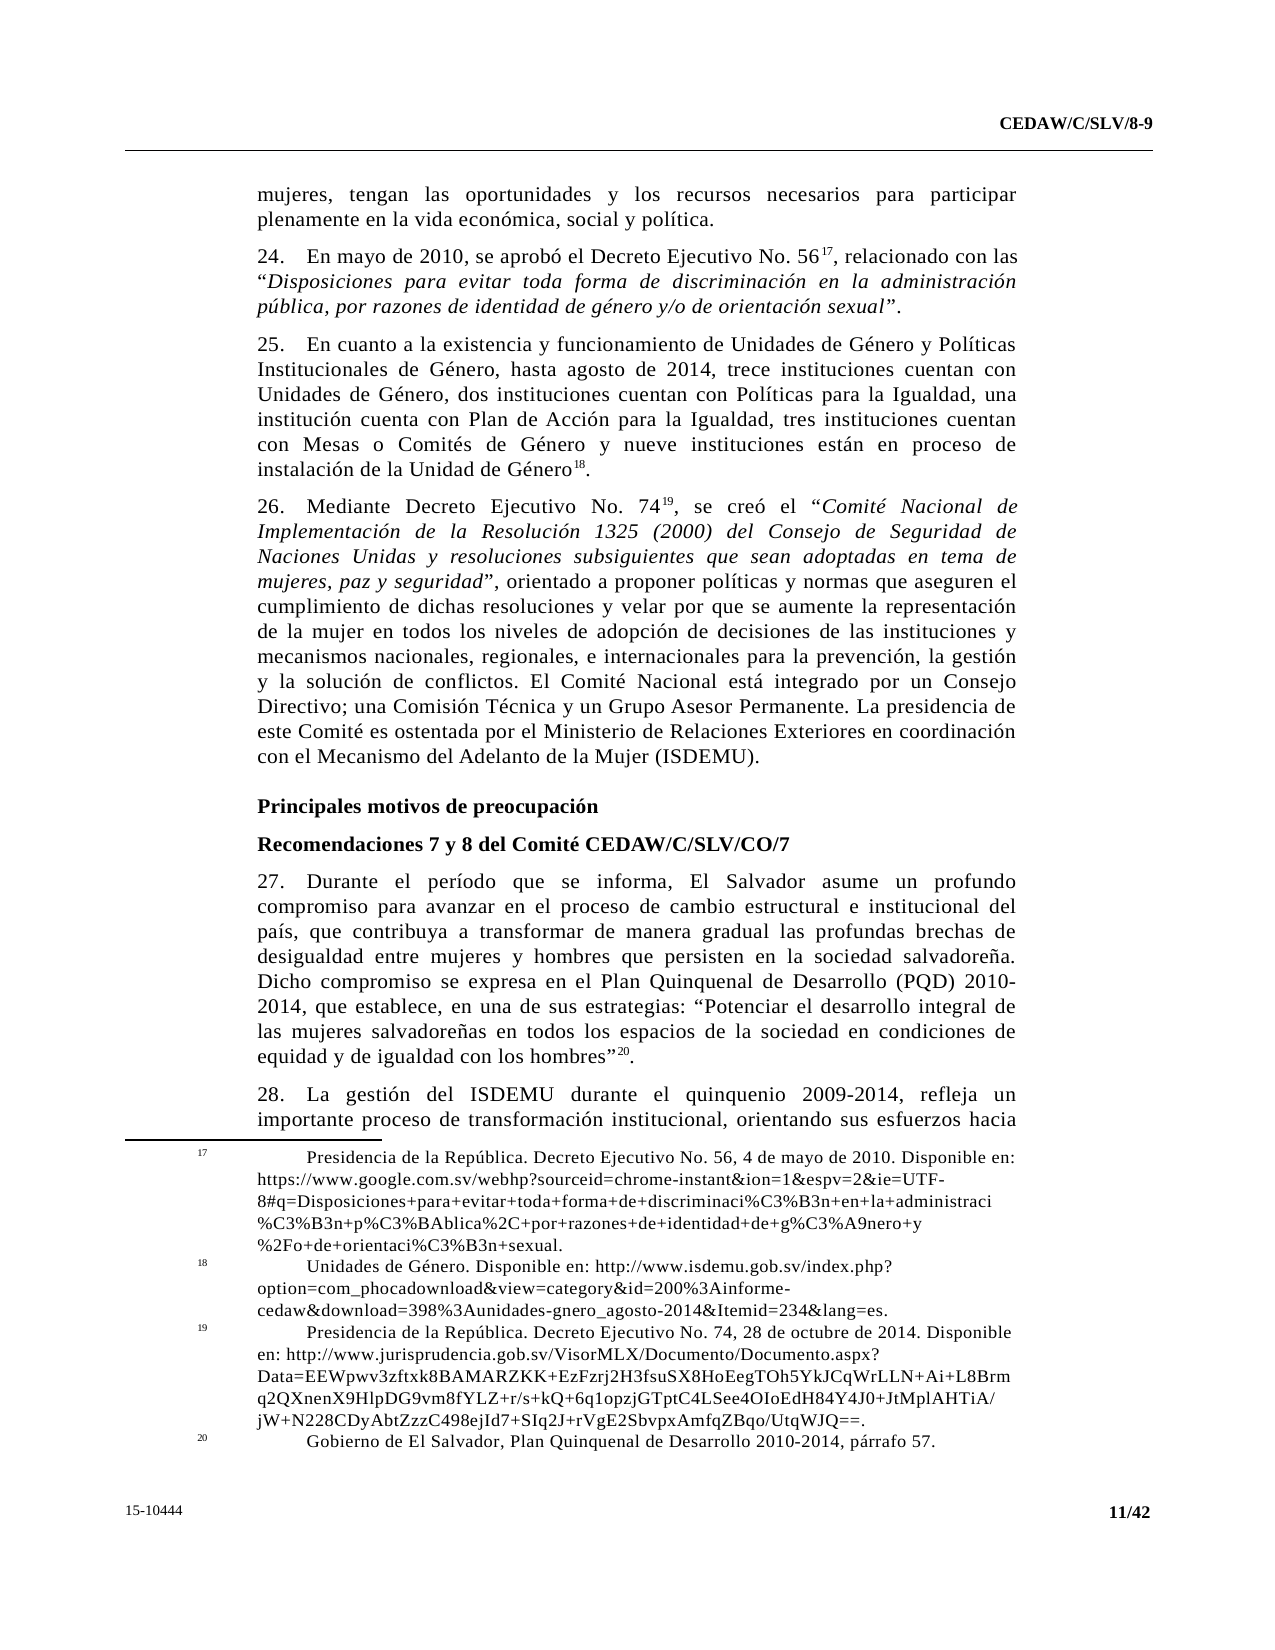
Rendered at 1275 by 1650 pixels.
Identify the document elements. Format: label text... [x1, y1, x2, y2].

list Mediante Decreto Ejecutivo No. 74, se creó el “Comité Nacional de Implementación de la Resolución 1325 (2000) del Consejo de Seguridad de Naciones Unidas y resoluciones subsiguientes que sean adoptadas en tema de mujeres, paz y seguridad”, orientado a proponer políticas y normas que aseguren el cumplimiento de dichas resoluciones y velar por que se aumente la representación de la mujer en todos los niveles de adopción de decisiones de las instituciones y mecanismos nacionales, regionales, e internacionales para la prevención, la gestión y la solución de conflictos. El Comité Nacional está integrado por un Consejo Directivo; una Comisión Técnica y un Grupo Asesor Permanente. La presidencia de este Comité es ostentada por el Ministerio de Relaciones Exteriores en coordinación con el Mecanismo del Adelanto de la Mujer (ISDEMU). [257, 494, 1018, 769]
list Durante el período que se informa, El Salvador asume un profundo compromiso para avanzar en el proceso de cambio estructural e institucional del país, que contribuya a transformar de manera gradual las profundas brechas de desigualdad entre mujeres y hombres que persisten en la sociedad salvadoreña. Dicho compromiso se expresa en el Plan Quinquenal de Desarrollo (PQD) 2010-2014, que establece, en una de sus estrategias: “Potenciar el desarrollo integral de las mujeres salvadoreñas en todos los espacios de la sociedad en condiciones de equidad y de igualdad con los hombres”. [257, 869, 1018, 1069]
list La gestión del ISDEMU durante el quinquenio 2009-2014, refleja un importante proceso de transformación institucional, orientando sus esfuerzos hacia el avance de la Igualdad Sustantiva, tal como lo establece la CEDAW; al fortalecimiento y desarrollo de las autonomías de las mujeres en los ámbitos públicos y privados y al ejercicio de su rol de institución rectora de la Política Nacional de las Mujeres, y el marco normativo para la igualdad de género, como parte de los lineamientos del Gobierno de El Salvador. [257, 1081, 1018, 1131]
text Principales motivos de preocupación [125, 794, 1019, 819]
list En cuanto a la existencia y funcionamiento de Unidades de Género y Políticas Institucionales de Género, hasta agosto de 2014, trece instituciones cuentan con Unidades de Género, dos instituciones cuentan con Políticas para la Igualdad, una institución cuenta con Plan de Acción para la Igualdad, tres instituciones cuentan con Mesas o Comités de Género y nueve instituciones están en proceso de instalación de la Unidad de Género. [257, 331, 1018, 481]
list En mayo de 2010, se aprobó el Decreto Ejecutivo No. 56, relacionado con las “Disposiciones para evitar toda forma de discriminación en la administración pública, por razones de identidad de género y/o de orientación sexual”. [257, 244, 1018, 319]
list Ciudad Mujer como modelo de gestión en la administración pública, marca un precedente innovador, de eficiencia, alta calidad y pertinencia cultural; que está generando elevados niveles de impacto en la vida de las mujeres que reciben los servicios, los cuales se proporcionan con una perspectiva de protección integral de los derechos de las mujeres y un enfoque de inclusión social que asegura que las mujeres, tengan las oportunidades y los recursos necesarios para participar plenamente en la vida económica, social y política. [257, 181, 1018, 231]
text Recomendaciones 7 y 8 del Comité CEDAW/C/SLV/CO/7 [125, 831, 1019, 856]
